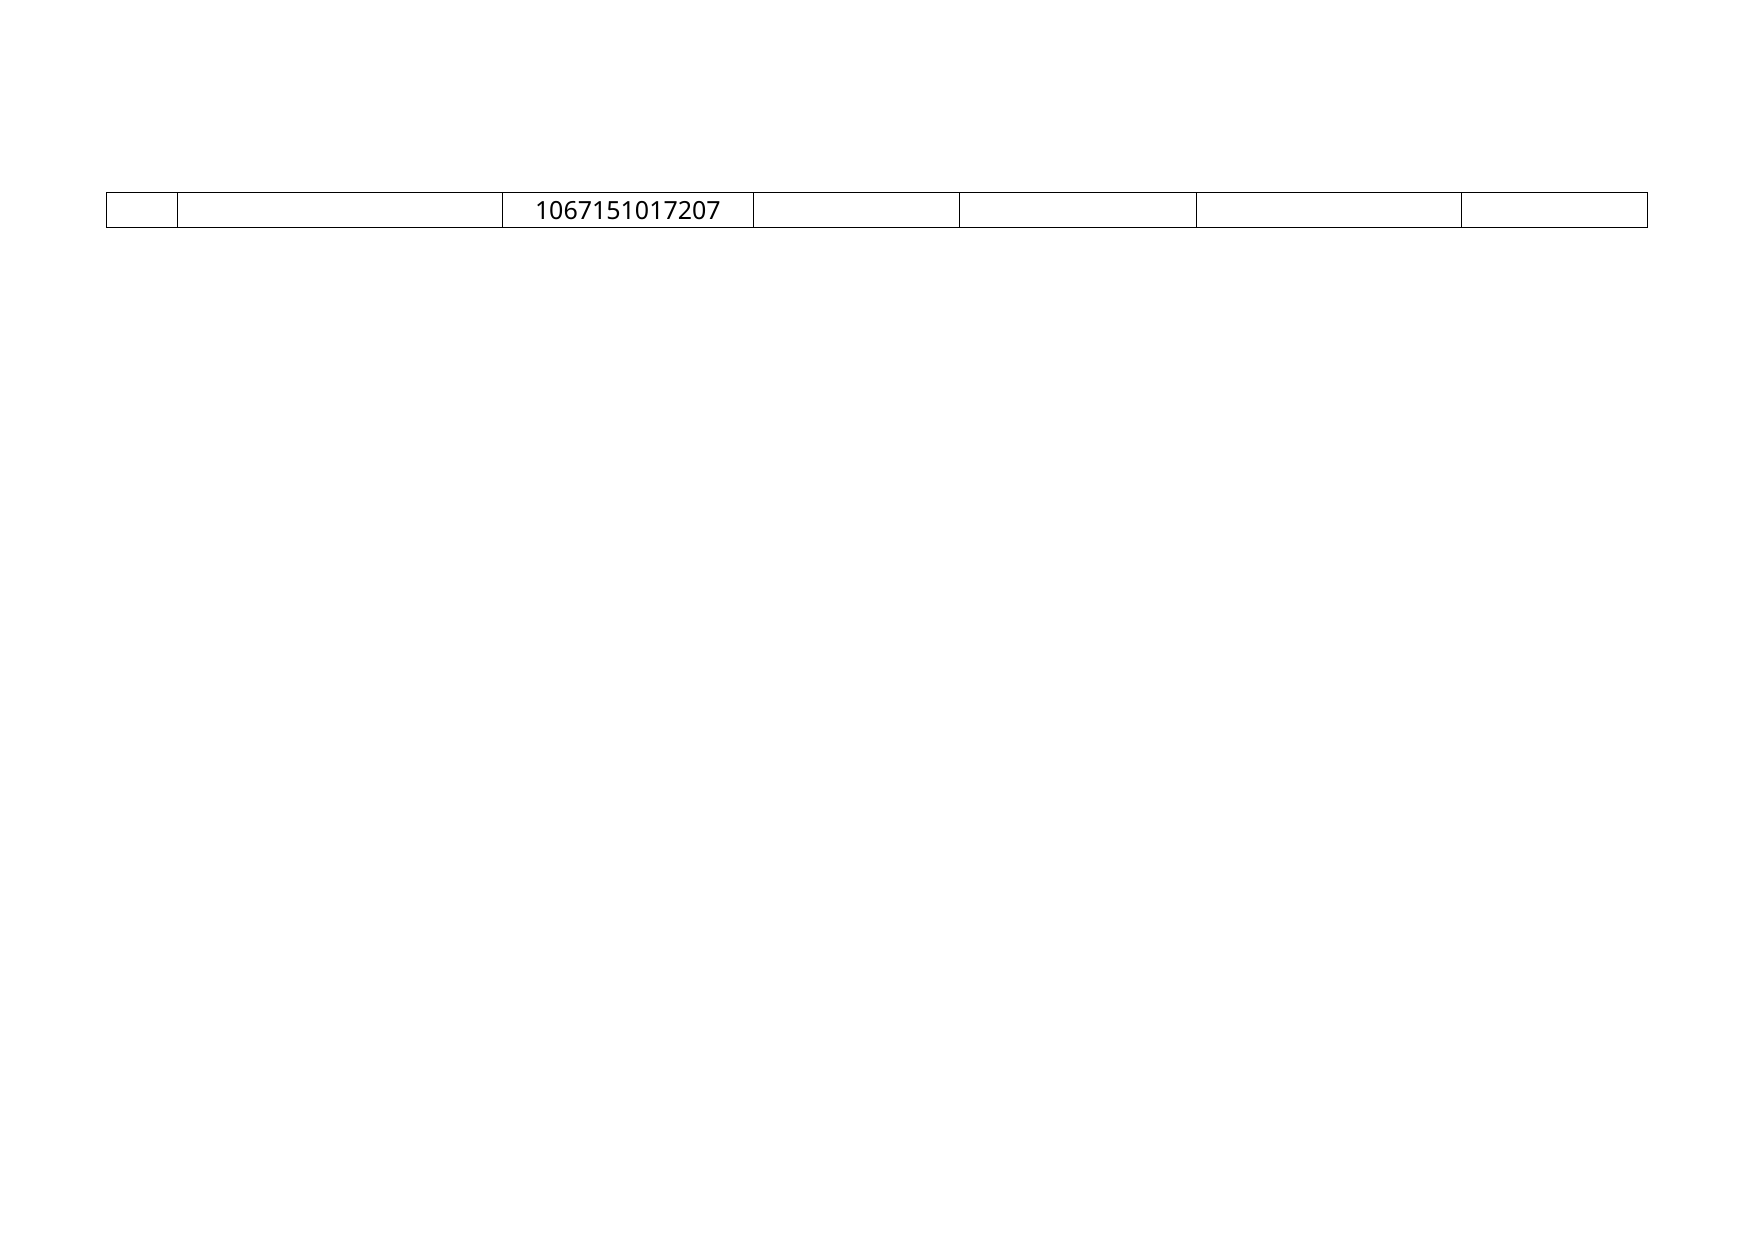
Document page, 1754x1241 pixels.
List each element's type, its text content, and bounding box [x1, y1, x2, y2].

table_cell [960, 193, 1196, 227]
table_cell 1. [107, 193, 177, 227]
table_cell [178, 193, 502, 227]
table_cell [754, 193, 959, 227]
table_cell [503, 193, 753, 227]
table_cell - [1462, 193, 1647, 227]
table_cell - [1197, 193, 1461, 227]
